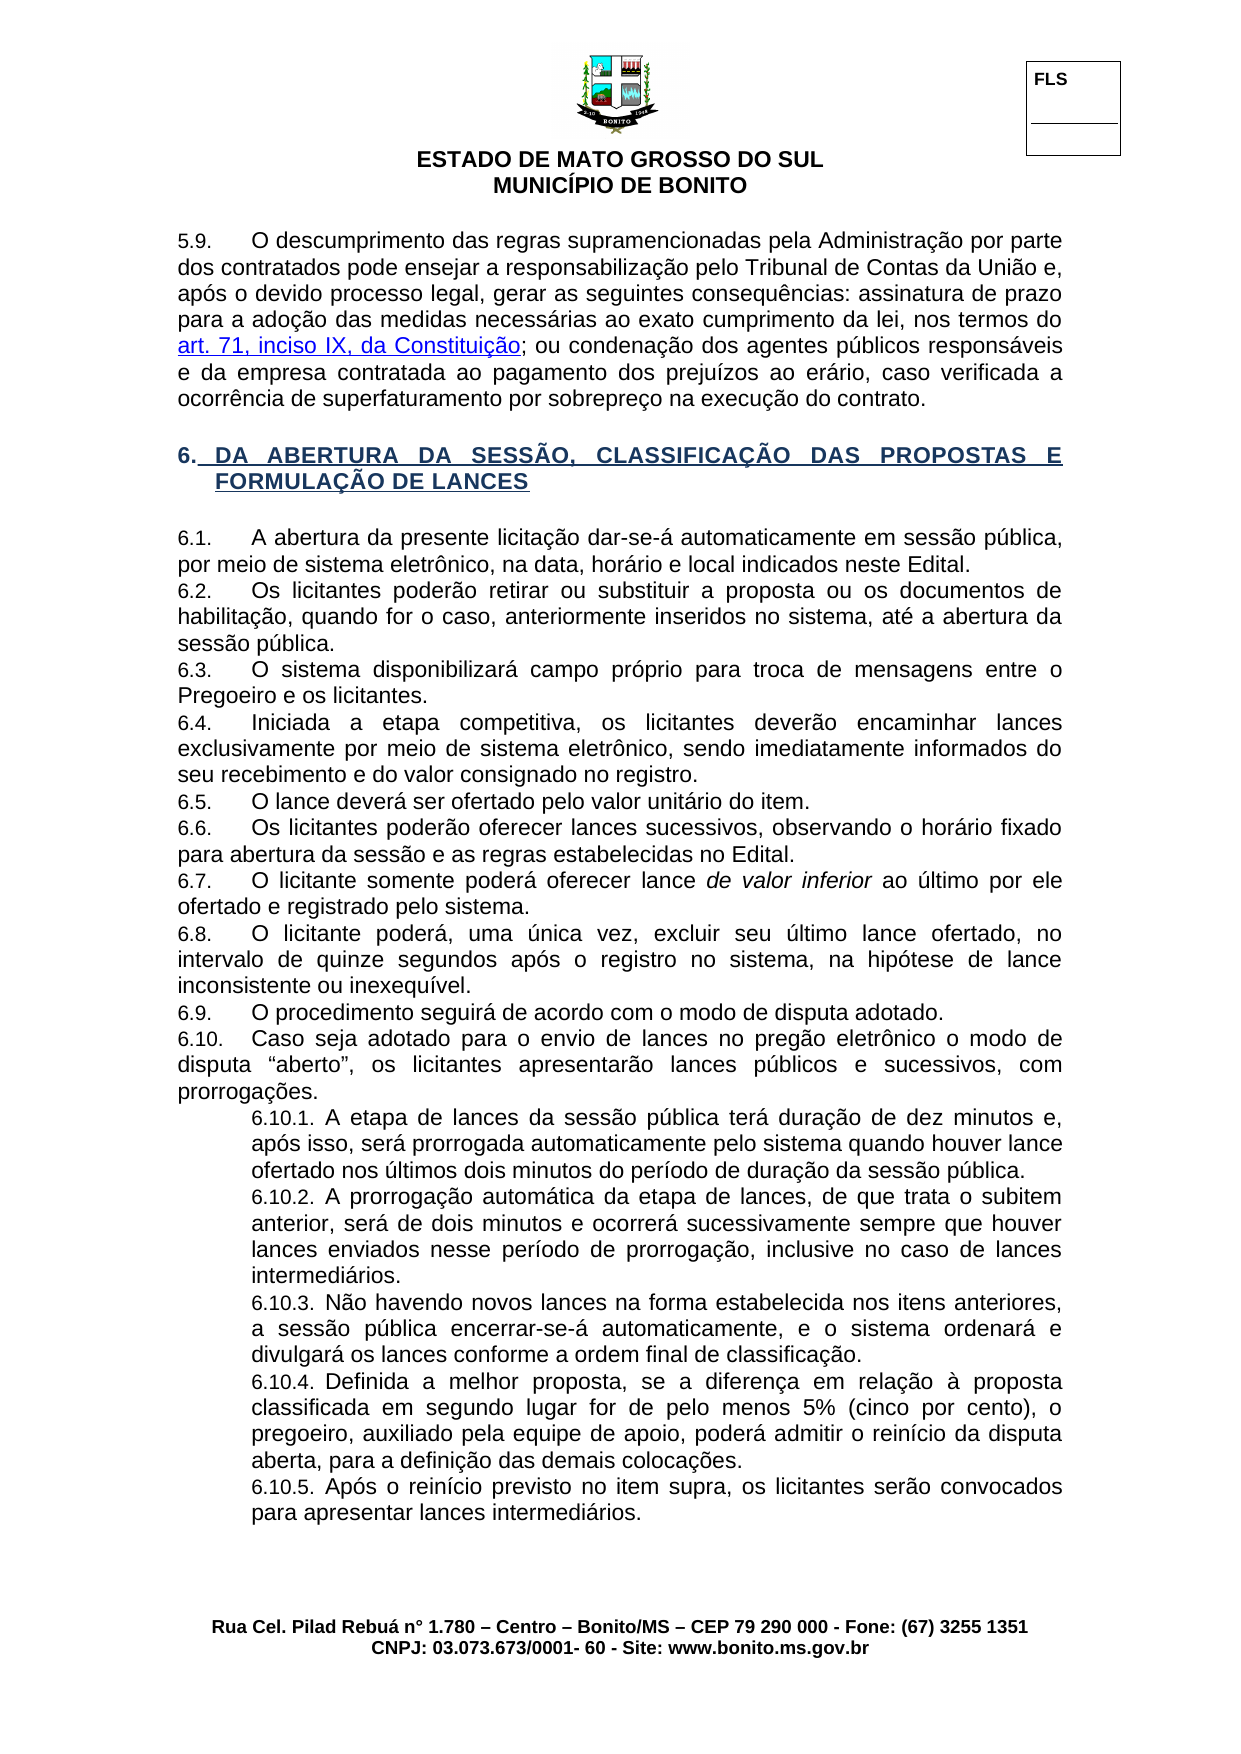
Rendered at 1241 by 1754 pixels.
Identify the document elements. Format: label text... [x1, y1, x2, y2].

text O descumprimento das regras supramencionadas pela Administração por parte dos contratados pode ensejar a responsabilização pelo Tribunal de Contas da União e, após o devido processo legal, gerar as seguintes consequências: assinatura de prazo para a adoção das medidas necessárias ao exato cumprimento da lei, nos termos do art. 71, inciso IX, da Constituição; ou condenação dos agentes públicos responsáveis e da empresa contratada ao pagamento dos prejuízos ao erário, caso verificada a ocorrência de superfaturamento por sobrepreço na execução do contrato. [177, 227, 1063, 412]
text O licitante somente poderá oferecer lance de valor inferior ao último por ele ofertado e registrado pelo sistema. [177, 867, 1063, 919]
text A etapa de lances da sessão pública terá duração de dez minutos e, após isso, será prorrogada automaticamente pelo sistema quando houver lance ofertado nos últimos dois minutos do período de duração da sessão pública. [251, 1104, 1063, 1183]
text Definida a melhor proposta, se a diferença em relação à proposta classificada em segundo lugar for de pelo menos 5% (cinco por cento), o pregoeiro, auxiliado pela equipe de apoio, poderá admitir o reinício da disputa aberta, para a definição das demais colocações. [251, 1368, 1063, 1473]
text Iniciada a etapa competitiva, os licitantes deverão encaminhar lances exclusivamente por meio de sistema eletrônico, sendo imediatamente informados do seu recebimento e do valor consignado no registro. [177, 709, 1063, 788]
text Não havendo novos lances na forma estabelecida nos itens anteriores, a sessão pública encerrar-se-á automaticamente, e o sistema ordenará e divulgará os lances conforme a ordem final de classificação. [251, 1288, 1063, 1368]
text Caso seja adotado para o envio de lances no pregão eletrônico o modo de disputa “aberto”, os licitantes apresentarão lances públicos e sucessivos, com prorrogações. [177, 1025, 1063, 1104]
text O lance deverá ser ofertado pelo valor unitário do item. [177, 788, 1063, 814]
text A abertura da presente licitação dar-se-á automaticamente em sessão pública, por meio de sistema eletrônico, na data, horário e local indicados neste Edital. [177, 524, 1063, 577]
text A prorrogação automática da etapa de lances, de que trata o subitem anterior, será de dois minutos e ocorrerá sucessivamente sempre que houver lances enviados nesse período de prorrogação, inclusive no caso de lances intermediários. [251, 1183, 1063, 1288]
text Após o reinício previsto no item supra, os licitantes serão convocados para apresentar lances intermediários. [251, 1473, 1063, 1526]
text Os licitantes poderão oferecer lances sucessivos, observando o horário fixado para abertura da sessão e as regras estabelecidas no Edital. [177, 814, 1063, 867]
text O sistema disponibilizará campo próprio para troca de mensagens entre o Pregoeiro e os licitantes. [177, 656, 1063, 709]
text DA ABERTURA DA SESSÃO, CLASSIFICAÇÃO DAS PROPOSTAS E FORMULAÇÃO DE LANCES [177, 442, 1063, 494]
text Os licitantes poderão retirar ou substituir a proposta ou os documentos de habilitação, quando for o caso, anteriormente inseridos no sistema, até a abertura da sessão pública. [177, 577, 1063, 656]
text O procedimento seguirá de acordo com o modo de disputa adotado. [177, 999, 1063, 1025]
text O licitante poderá, uma única vez, excluir seu último lance ofertado, no intervalo de quinze segundos após o registro no sistema, na hipótese de lance inconsistente ou inexequível. [177, 919, 1063, 999]
picture [551, 42, 690, 139]
